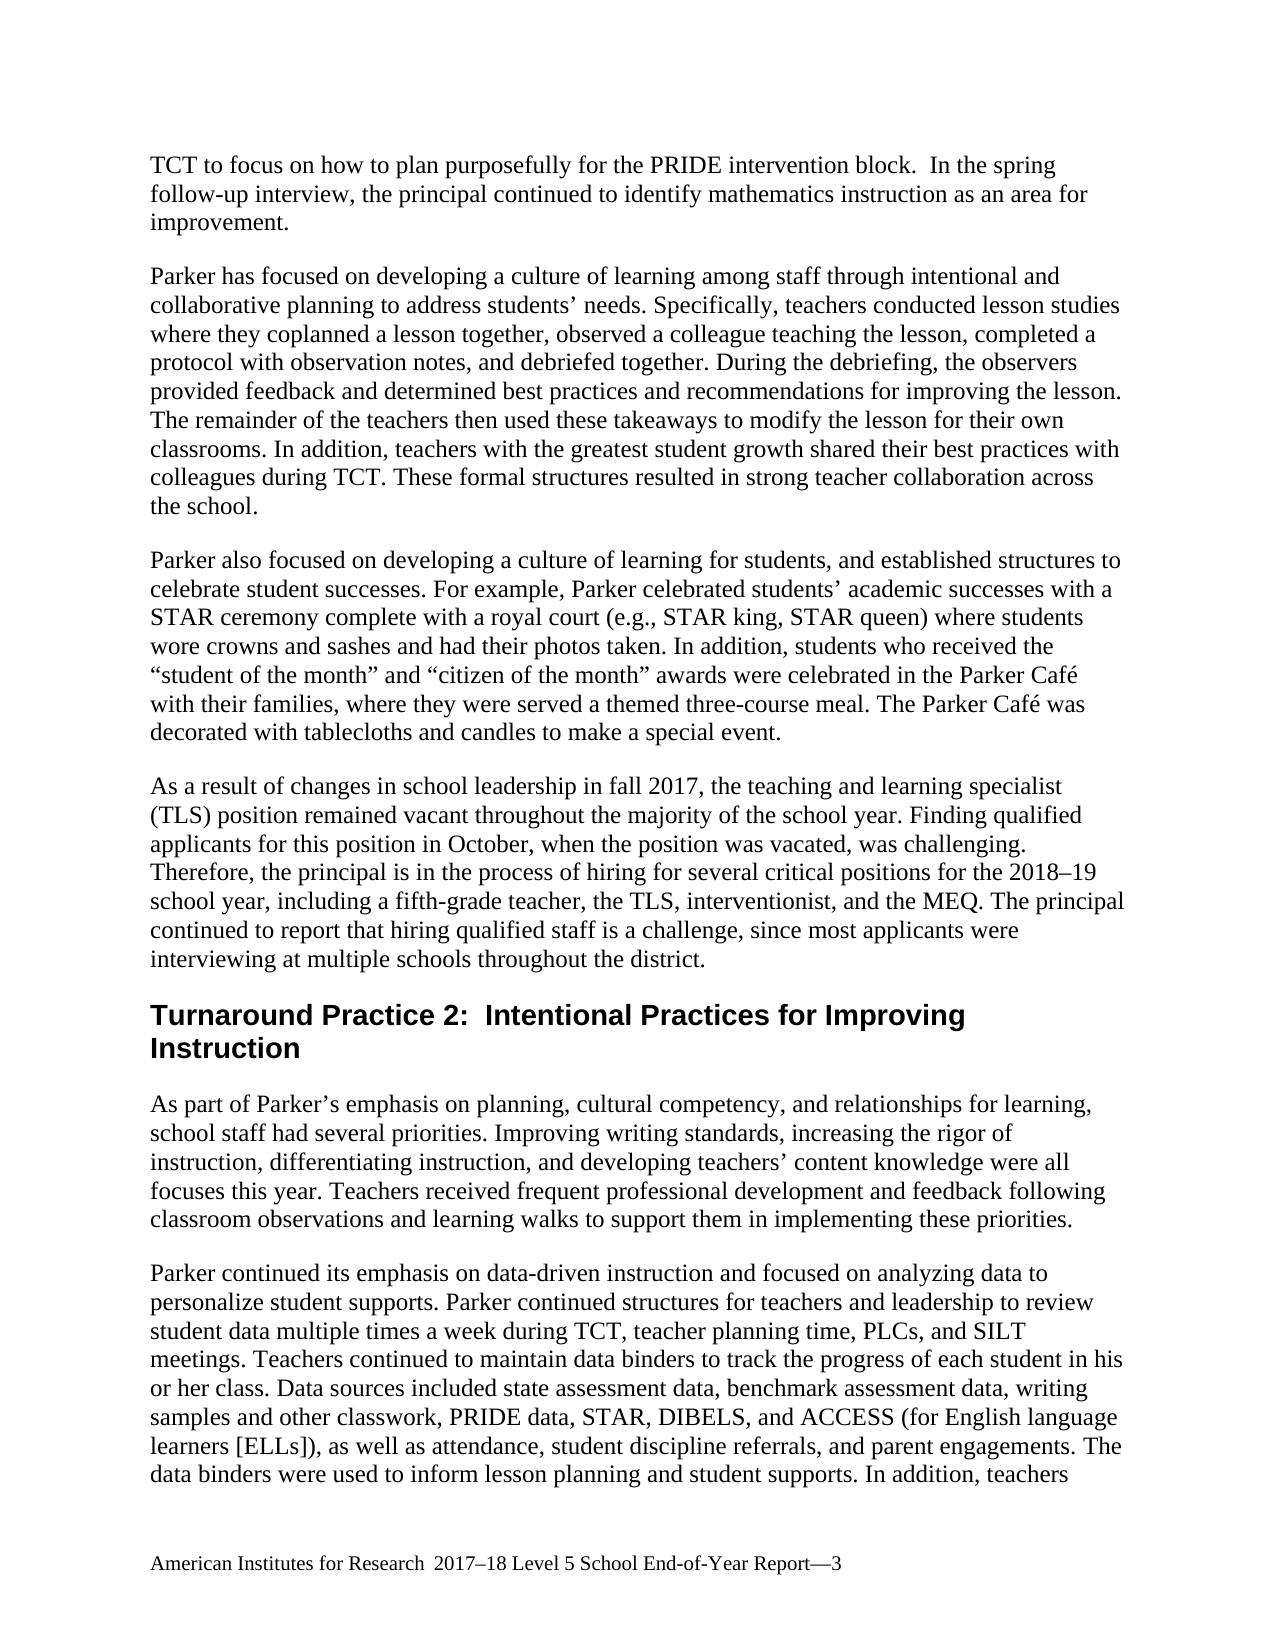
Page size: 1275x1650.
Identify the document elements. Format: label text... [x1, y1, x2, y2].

text As part of Parker’s emphasis on planning, cultural competency, and relationships for learning, school staff had several priorities. Improving writing standards, increasing the rigor of instruction, differentiating instruction, and developing teachers’ content knowledge were all focuses this year. Teachers received frequent professional development and feedback following classroom observations and learning walks to support them in implementing these priorities. [150, 1089, 1125, 1233]
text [150, 150, 1125, 236]
text Parker also focused on developing a culture of learning for students, and established structures to celebrate student successes. For example, Parker celebrated students’ academic successes with a STAR ceremony complete with a royal court (e.g., STAR king, STAR queen) where students wore crowns and sashes and had their photos taken. In addition, students who received the “student of the month” and “citizen of the month” awards were celebrated in the Parker Café with their families, where they were served a themed three-course meal. The Parker Café was decorated with tablecloths and candles to make a special event. [150, 545, 1125, 746]
text As a result of changes in school leadership in fall 2017, the teaching and learning specialist (TLS) position remained vacant throughout the majority of the school year. Finding qualified applicants for this position in October, when the position was vacated, was challenging. Therefore, the principal is in the process of hiring for several critical positions for the 2018–19 school year, including a fifth-grade teacher, the TLS, interventionist, and the MEQ. The principal continued to report that hiring qualified staff is a challenge, since most applicants were interviewing at multiple schools throughout the district. [150, 771, 1125, 972]
text Parker has focused on developing a culture of learning among staff through intentional and collaborative planning to address students’ needs. Specifically, teachers conducted lesson studies where they coplanned a lesson together, observed a colleague teaching the lesson, completed a protocol with observation notes, and debriefed together. During the debriefing, the observers provided feedback and determined best practices and recommendations for improving the lesson. The remainder of the teachers then used these takeaways to modify the lesson for their own classrooms. In addition, teachers with the greatest student growth shared their best practices with colleagues during TCT. These formal structures resulted in strong teacher collaboration across the school. [150, 261, 1125, 520]
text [150, 1258, 1125, 1488]
subtitle Turnaround Practice 2: Intentional Practices for Improving Instruction [150, 997, 1125, 1064]
